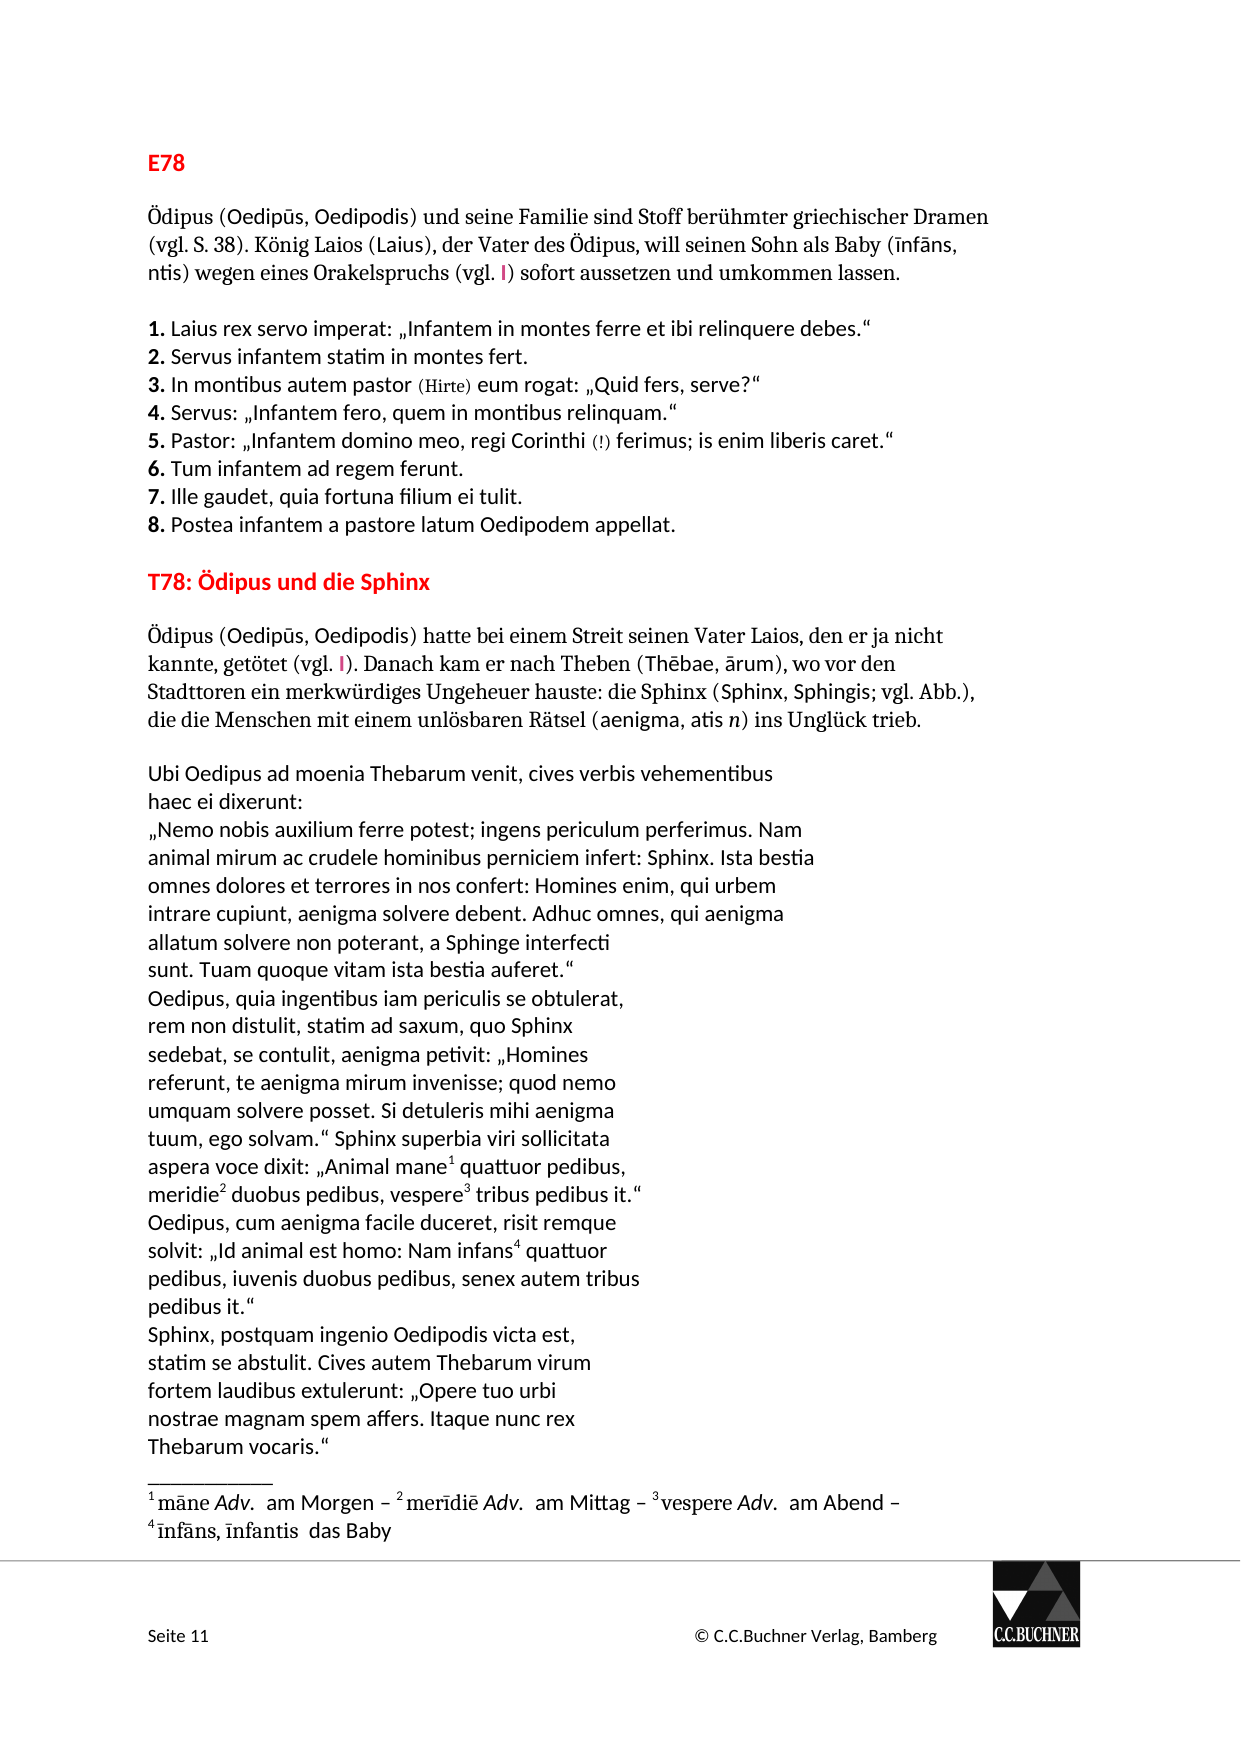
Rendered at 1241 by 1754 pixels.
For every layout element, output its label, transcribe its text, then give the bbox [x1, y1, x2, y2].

subtitle E78 [148, 148, 1093, 178]
text ___________ [148, 1460, 1093, 1488]
text kannte, getötet (vgl. I). Danach kam er nach Theben (Thēbae, ārum), wo vor den [148, 649, 1093, 677]
text 7. Ille gaudet, quia fortuna filium ei tulit. [148, 482, 1093, 510]
text „Nemo nobis auxilium ferre potest; ingens periculum perferimus. Nam [148, 816, 1093, 843]
text Sphinx, postquam ingenio Oedipodis victa est, [148, 1320, 1093, 1348]
text referunt, te aenigma mirum invenisse; quod nemo [148, 1068, 1093, 1096]
text 4. Servus: „Infantem fero, quem in montibus relinquam.“ [148, 398, 1093, 426]
text Oedipus, quia ingentibus iam periculis se obtulerat, [148, 984, 1093, 1012]
text Ödipus (Oedipūs, Oedipodis) hatte bei einem Streit seinen Vater Laios, den er ja nicht [148, 621, 1093, 649]
text 8. Postea infantem a pastore latum Oedipodem appellat. [148, 510, 1093, 538]
text Ödipus (Oedipūs, Oedipodis) und seine Familie sind Stoff berühmter griechischer Dramen (vgl. S. 38). König Laios (Laius), der Vater des Ödipus, will seinen Sohn als Baby (īnfāns, ntis) wegen eines Orakelspruchs (vgl. I) sofort aussetzen und umkommen lassen. [148, 202, 1093, 286]
text intrare cupiunt, aenigma solvere debent. Adhuc omnes, qui aenigma [148, 899, 1093, 928]
text 4 īnfāns, īnfantis das Baby [148, 1516, 1093, 1544]
subtitle T78: Ödipus und die Sphinx [148, 566, 1093, 597]
text 3. In montibus autem pastor (Hirte) eum rogat: „Quid fers, serve?“ [148, 370, 1093, 398]
text 1. Laius rex servo imperat: „Infantem in montes ferre et ibi relinquere debes.“ [148, 314, 1093, 342]
text Thebarum vocaris.“ [148, 1432, 1093, 1460]
text pedibus it.“ [148, 1292, 1093, 1320]
text 5. Pastor: „Infantem domino meo, regi Corinthi (!) ferimus; is enim liberis caret.“ [148, 426, 1093, 454]
text sunt. Tuam quoque vitam ista bestia auferet.“ [148, 956, 1093, 984]
text solvit: „Id animal est homo: Nam infans4 quattuor [148, 1236, 1093, 1264]
text tuum, ego solvam.“ Sphinx superbia viri sollicitata [148, 1124, 1093, 1152]
text aspera voce dixit: „Animal mane1 quattuor pedibus, [148, 1152, 1093, 1180]
text fortem laudibus extulerunt: „Opere tuo urbi [148, 1376, 1093, 1404]
text haec ei dixerunt: [148, 787, 1093, 816]
picture [992, 1562, 1081, 1648]
text 2. Servus infantem statim in montes fert. [148, 342, 1093, 370]
text rem non distulit, statim ad saxum, quo Sphinx [148, 1012, 1093, 1040]
text Oedipus, cum aenigma facile duceret, risit remque [148, 1208, 1093, 1236]
text Ubi Oedipus ad moenia Thebarum venit, cives verbis vehementibus [148, 759, 1093, 787]
text omnes dolores et terrores in nos confert: Homines enim, qui urbem [148, 872, 1093, 899]
text Stadttoren ein merkwürdiges Ungeheuer hauste: die Sphinx (Sphinx, Sphingis; vgl. Abb.), [148, 677, 1093, 705]
text animal mirum ac crudele hominibus perniciem infert: Sphinx. Ista bestia [148, 843, 1093, 872]
text die die Menschen mit einem unlösbaren Rätsel (aenigma, atis n) ins Unglück trieb. [148, 705, 1093, 733]
text meridie2 duobus pedibus, vespere3 tribus pedibus it.“ [148, 1180, 1093, 1208]
text 1 māne Adv. am Morgen – 2 merīdiē Adv. am Mittag – 3 vespere Adv. am Abend – [148, 1488, 1093, 1516]
text allatum solvere non poterant, a Sphinge interfecti [148, 928, 1093, 956]
text 6. Tum infantem ad regem ferunt. [148, 454, 1093, 482]
text statim se abstulit. Cives autem Thebarum virum [148, 1348, 1093, 1376]
text pedibus, iuvenis duobus pedibus, senex autem tribus [148, 1264, 1093, 1292]
text umquam solvere posset. Si detuleris mihi aenigma [148, 1096, 1093, 1124]
text nostrae magnam spem affers. Itaque nunc rex [148, 1404, 1093, 1432]
text sedebat, se contulit, aenigma petivit: „Homines [148, 1040, 1093, 1068]
